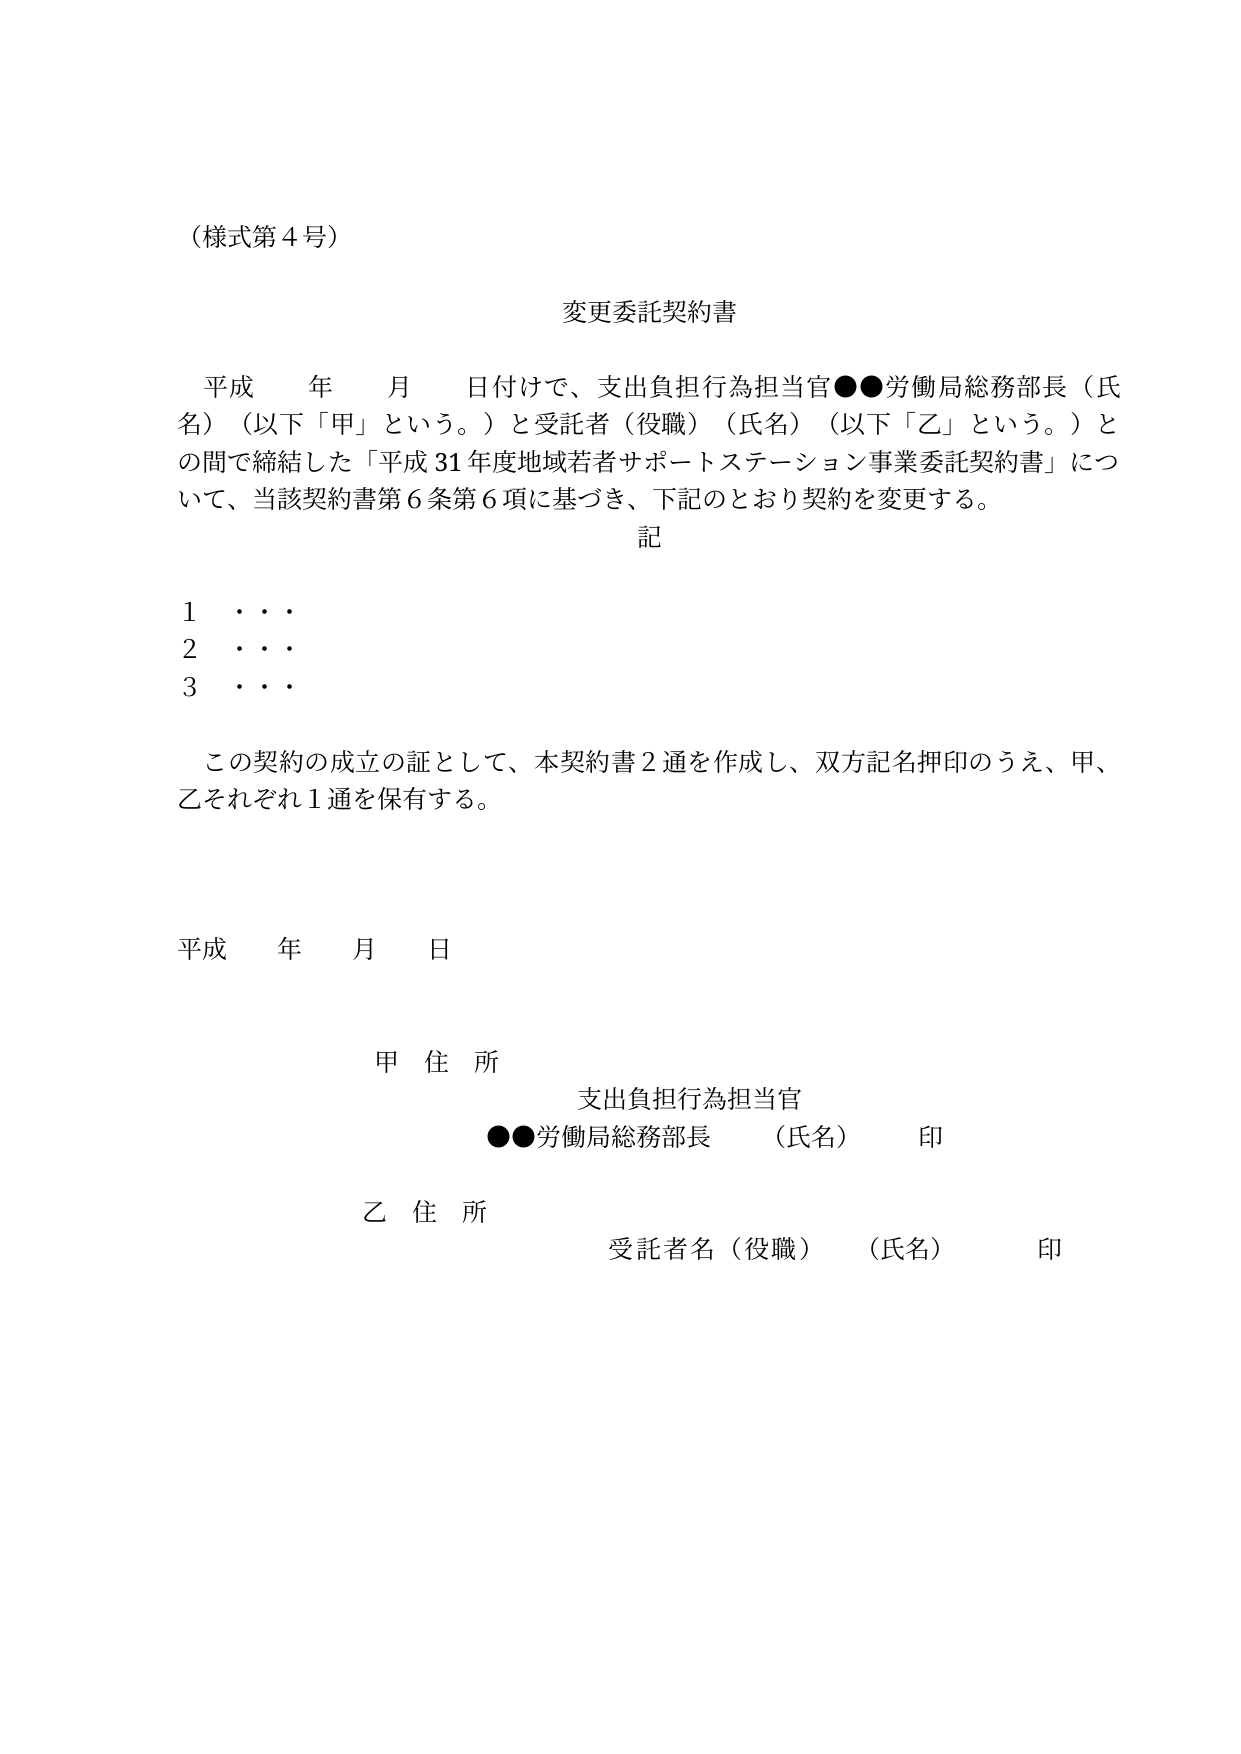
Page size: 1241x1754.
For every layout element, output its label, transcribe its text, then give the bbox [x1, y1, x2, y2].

text 変更委託契約書 [177, 292, 1122, 329]
text ●●労働局総務部長 （氏名） 印 [177, 1117, 1122, 1154]
text 平成 年 月 日付けで、支出負担行為担当官●●労働局総務部長（氏名）（以下「甲」という。）と受託者（役職）（氏名）（以下「乙」という。）との間で締結した「平成31年度地域若者サポートステーション事業委託契約書」について、当該契約書第６条第６項に基づき、下記のとおり契約を変更する。 [177, 367, 1122, 517]
text 支出負担行為担当官 [177, 1079, 1122, 1117]
text 平成 年 月 日 [177, 929, 1122, 967]
subtitle 記 [177, 517, 1122, 554]
text １ ・・・ [177, 592, 1122, 629]
text （様式第４号） [177, 217, 1122, 254]
text この契約の成立の証として、本契約書２通を作成し、双方記名押印のうえ、甲、乙それぞれ１通を保有する。 [177, 742, 1122, 817]
text ３ ・・・ [177, 667, 1122, 704]
text ２ ・・・ [177, 629, 1122, 667]
text 受託者名（役職） （氏名） 印 [177, 1229, 1122, 1267]
text 乙 住 所 [177, 1192, 1122, 1229]
text 甲 住 所 [177, 1042, 1122, 1079]
